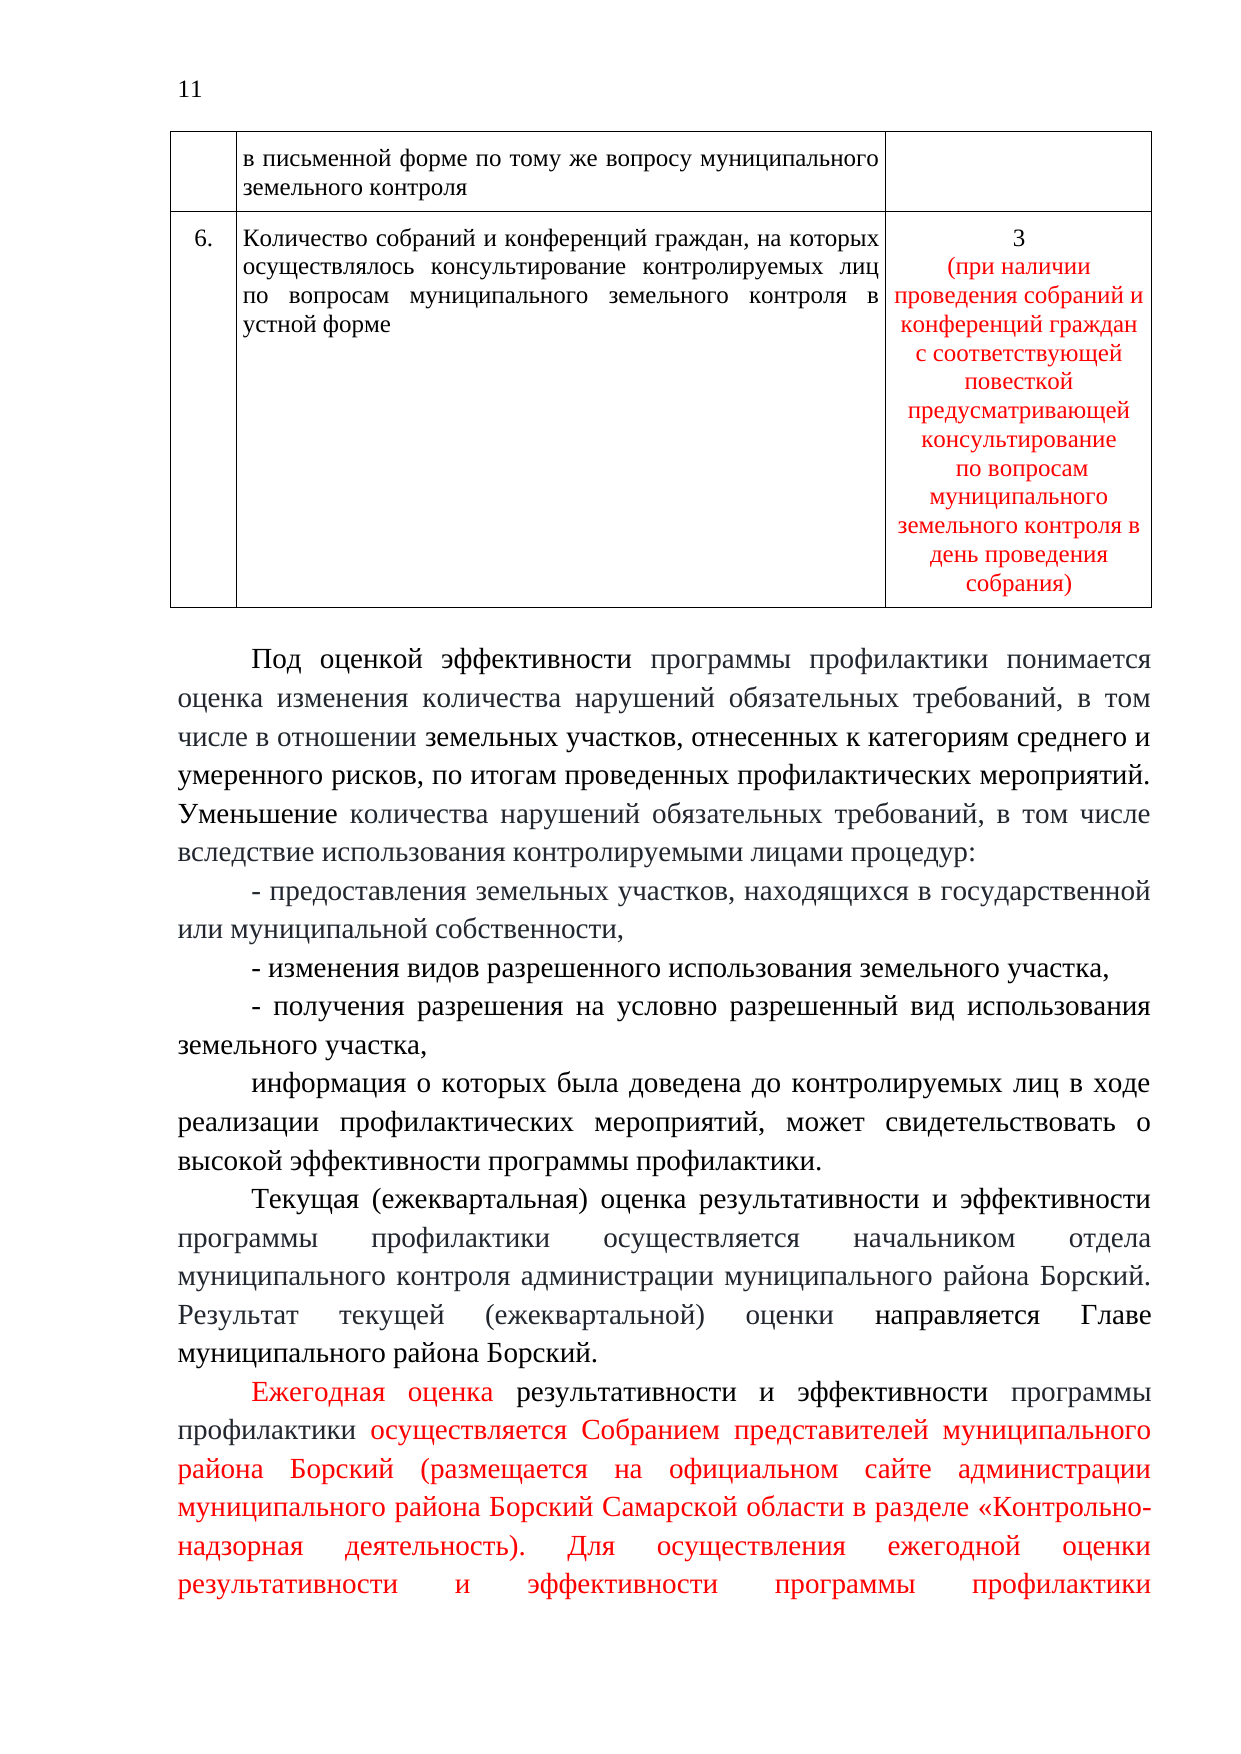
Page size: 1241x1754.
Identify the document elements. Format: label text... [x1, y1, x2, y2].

table_cell 0% [886, 132, 1151, 211]
table_cell 6. [171, 212, 236, 607]
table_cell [237, 132, 885, 211]
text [177, 1374, 1152, 1600]
text - предоставления земельных участков, находящихся в государственной или муниципальной собственности, [177, 873, 1152, 945]
table_cell 5. [171, 132, 236, 211]
text информация о которых была доведена до контролируемых лиц в ходе реализации профилактических мероприятий, может свидетельствовать о высокой эффективности программы профилактики. [177, 1066, 1152, 1176]
text Текущая (ежеквартальная) оценка результативности и эффективности программы профилактики осуществляется начальником отдела муниципального контроля администрации муниципального района Борский. Результат текущей (ежеквартальной) оценки направляется Главе муниципального района Борский. [177, 1181, 1152, 1369]
text - изменения видов разрешенного использования земельного участка, [177, 950, 1152, 983]
text Под оценкой эффективности программы профилактики понимается оценка изменения количества нарушений обязательных требований, в том числе в отношении земельных участков, отнесенных к категориям среднего и умеренного рисков, по итогам проведенных профилактических мероприятий. Уменьшение количества нарушений обязательных требований, в том числе вследствие использования контролируемыми лицами процедур: [177, 642, 1152, 868]
table_cell 3 (при наличии проведения собраний и конференций граждан с соответствующей повесткой предусматривающей консультирование по вопросам муниципального земельного контроля в день проведения собрания) [886, 212, 1151, 607]
table_cell Количество собраний и конференций граждан, на которых осуществлялось консультирование контролируемых лиц по вопросам муниципального земельного контроля в устной форме [237, 212, 885, 607]
text - получения разрешения на условно разрешенный вид использования земельного участка, [177, 988, 1152, 1061]
